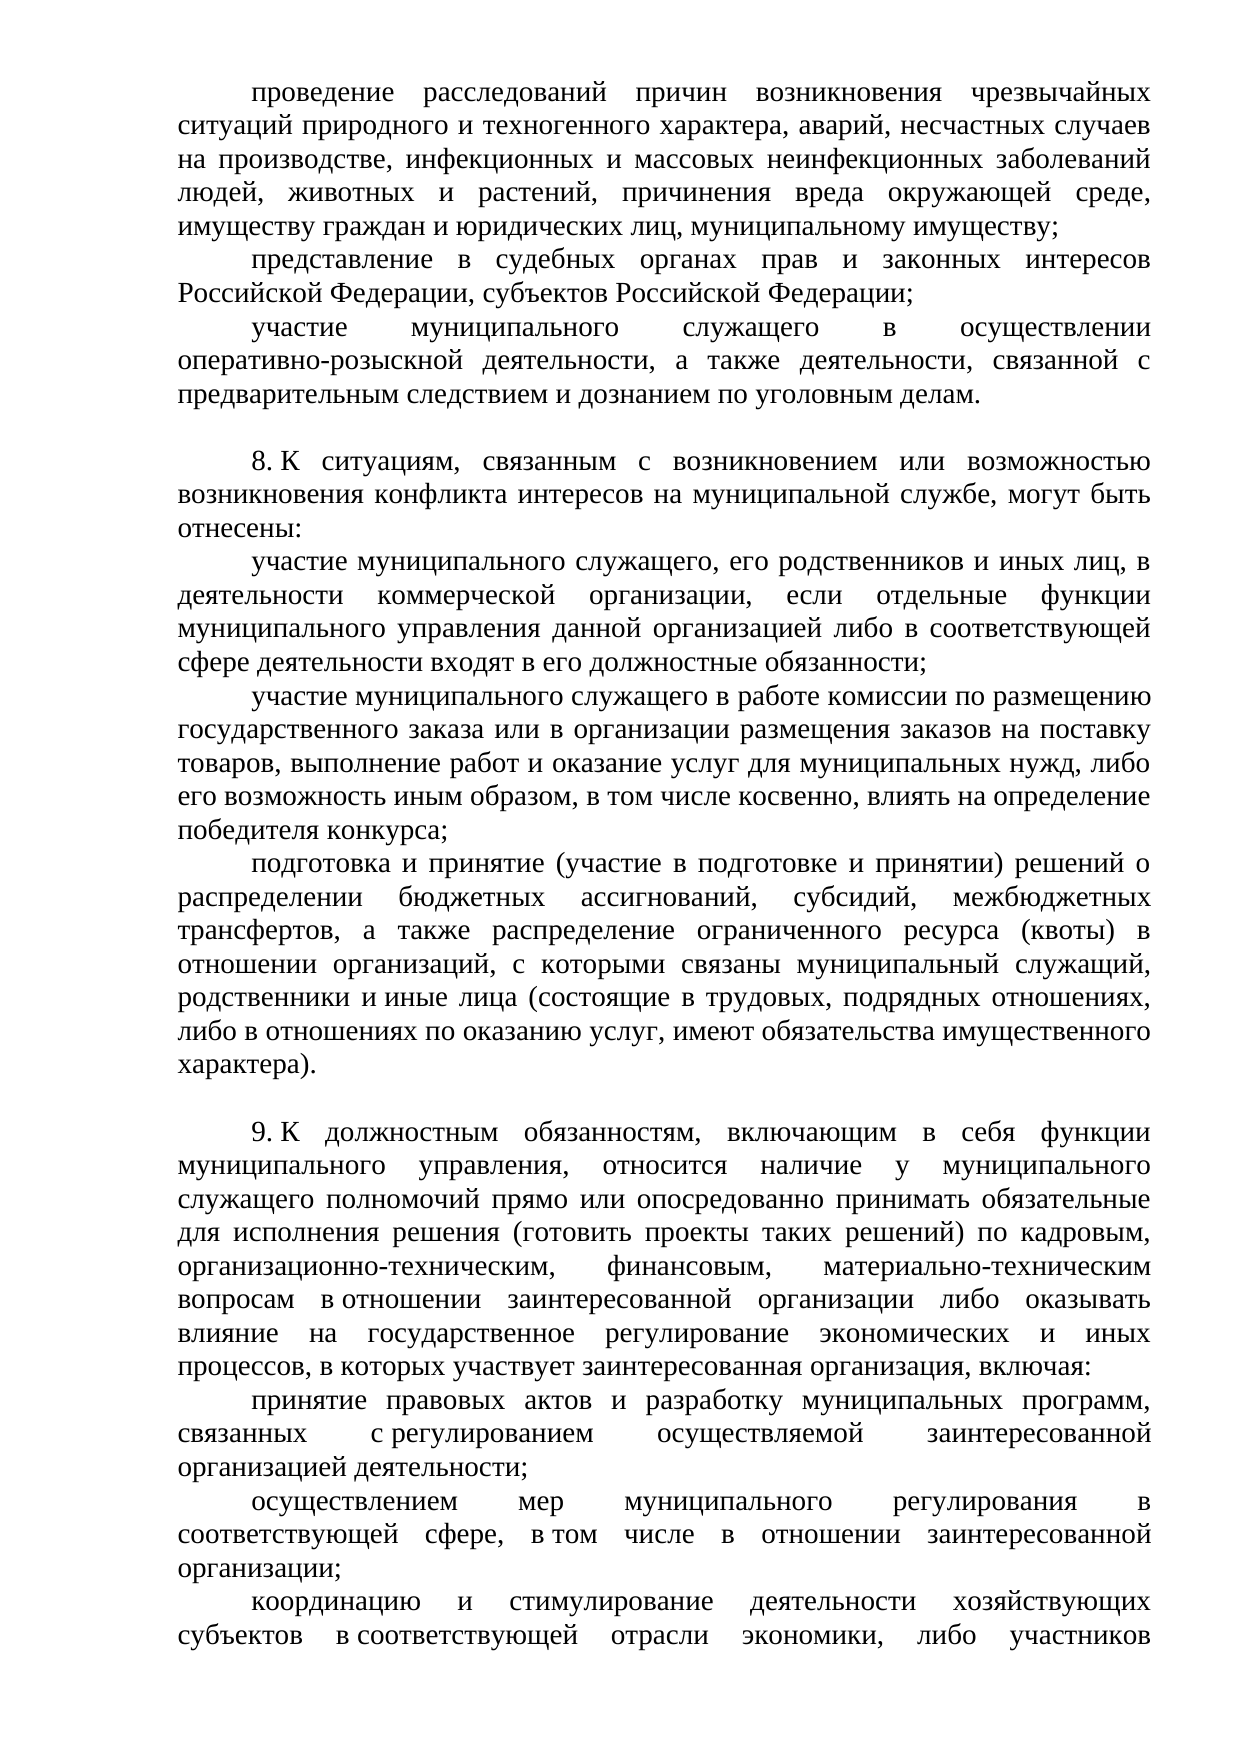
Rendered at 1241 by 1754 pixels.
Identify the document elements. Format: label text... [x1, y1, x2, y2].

text представление в судебных органах прав и законных интересов Российской Федерации, субъектов Российской Федерации; [177, 242, 1152, 309]
text проведение расследований причин возникновения чрезвычайных ситуаций природного и техногенного характера, аварий, несчастных случаев на производстве, инфекционных и массовых неинфекционных заболеваний людей, животных и растений, причинения вреда окружающей среде, имуществу граждан и юридических лиц, муниципальному имуществу; [177, 74, 1152, 242]
text осуществлением мер муниципального регулирования в соответствующей сфере, в том числе в отношении заинтересованной организации; [177, 1483, 1152, 1583]
text принятие правовых актов и разработку муниципальных программ, связанных с регулированием осуществляемой заинтересованной организацией деятельности; [177, 1382, 1152, 1483]
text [177, 1583, 1152, 1650]
text 8. К ситуациям, связанным с возникновением или возможностью возникновения конфликта интересов на муниципальной службе, могут быть отнесены: [177, 443, 1152, 543]
text участие муниципального служащего в работе комиссии по размещению государственного заказа или в организации размещения заказов на поставку товаров, выполнение работ и оказание услуг для муниципальных нужд, либо его возможность иным образом, в том числе косвенно, влиять на определение победителя конкурса; [177, 678, 1152, 845]
text подготовка и принятие (участие в подготовке и принятии) решений о распределении бюджетных ассигнований, субсидий, межбюджетных трансфертов, а также распределение ограниченного ресурса (квоты) в отношении организаций, с которыми связаны муниципальный служащий, родственники и иные лица (состоящие в трудовых, подрядных отношениях, либо в отношениях по оказанию услуг, имеют обязательства имущественного характера). [177, 845, 1152, 1080]
text участие муниципального служащего, его родственников и иных лиц, в деятельности коммерческой организации, если отдельные функции муниципального управления данной организацией либо в соответствующей сфере деятельности входят в его должностные обязанности; [177, 543, 1152, 678]
text участие муниципального служащего в осуществлении оперативно-розыскной деятельности, а также деятельности, связанной с предварительным следствием и дознанием по уголовным делам. [177, 309, 1152, 409]
text 9. К должностным обязанностям, включающим в себя функции муниципального управления, относится наличие у муниципального служащего полномочий прямо или опосредованно принимать обязательные для исполнения решения (готовить проекты таких решений) по кадровым, организационно-техническим, финансовым, материально-техническим вопросам в отношении заинтересованной организации либо оказывать влияние на государственное регулирование экономических и иных процессов, в которых участвует заинтересованная организация, включая: [177, 1114, 1152, 1382]
